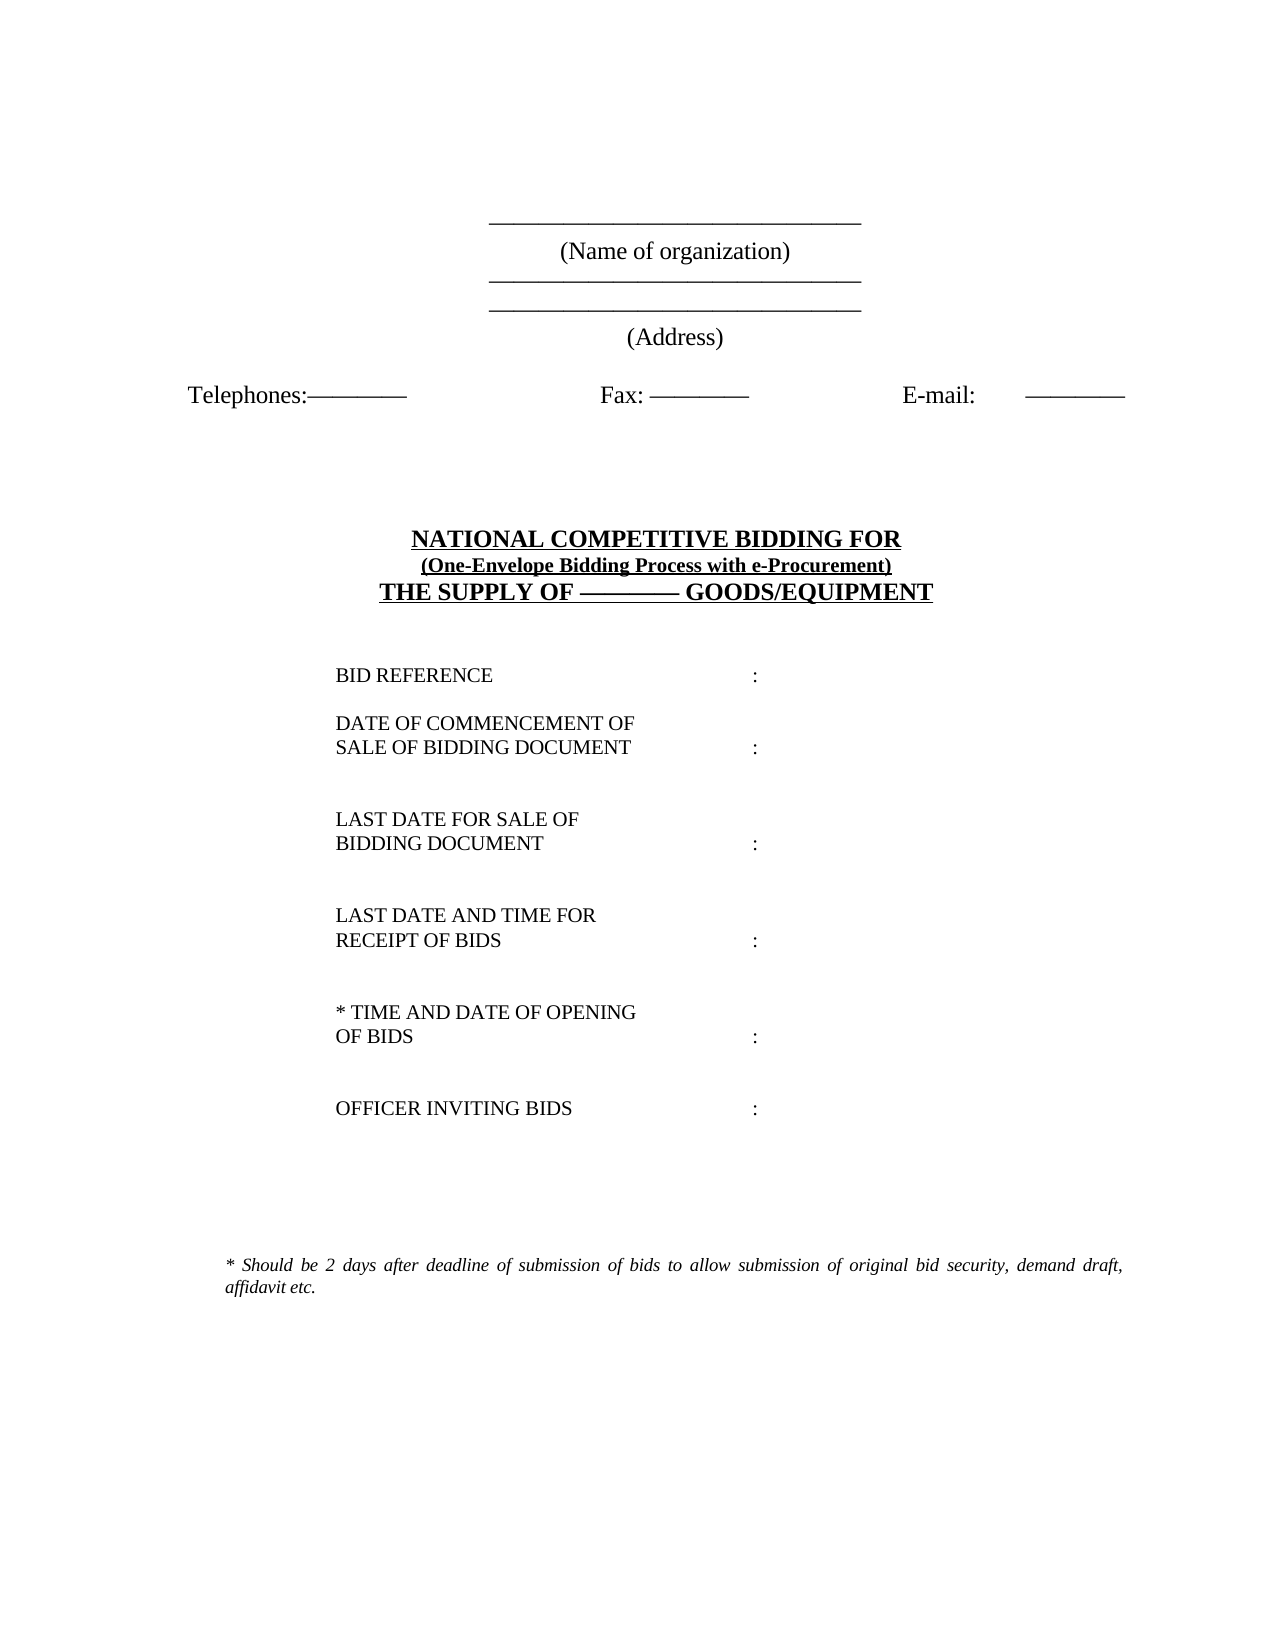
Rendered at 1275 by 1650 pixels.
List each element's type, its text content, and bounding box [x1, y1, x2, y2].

text (Name of organization) [187, 236, 1125, 265]
text ——————————————— [187, 294, 1125, 322]
text BID REFERENCE : [335, 663, 1125, 687]
text ——————————————— [187, 265, 1125, 294]
text SALE OF BIDDING DOCUMENT : [335, 735, 1125, 759]
text * TIME AND DATE OF OPENING [335, 1000, 1125, 1024]
text (Address) [187, 322, 1125, 351]
text * Should be 2 days after deadline of submission of bids to allow submission of original bid security, demand draft, affidavit etc. [225, 1254, 1125, 1297]
text BIDDING DOCUMENT : [335, 831, 1125, 855]
text LAST DATE AND TIME FOR [335, 903, 1125, 927]
text OFFICER INVITING BIDS : [335, 1096, 1125, 1120]
text RECEIPT OF BIDS : [335, 927, 1125, 952]
text OF BIDS : [335, 1024, 1125, 1048]
text NATIONAL COMPETITIVE BIDDING FOR [187, 524, 1125, 552]
text LAST DATE FOR SALE OF [335, 807, 1125, 831]
text Telephones:———— Fax: ———— E-mail: ———— [187, 380, 1125, 437]
text THE SUPPLY OF ———— GOODS/EQUIPMENT [187, 577, 1125, 605]
text ——————————————— [187, 207, 1125, 236]
text DATE OF COMMENCEMENT OF [335, 711, 1125, 735]
text (One-Envelope Bidding Process with e-Procurement) [187, 552, 1125, 577]
